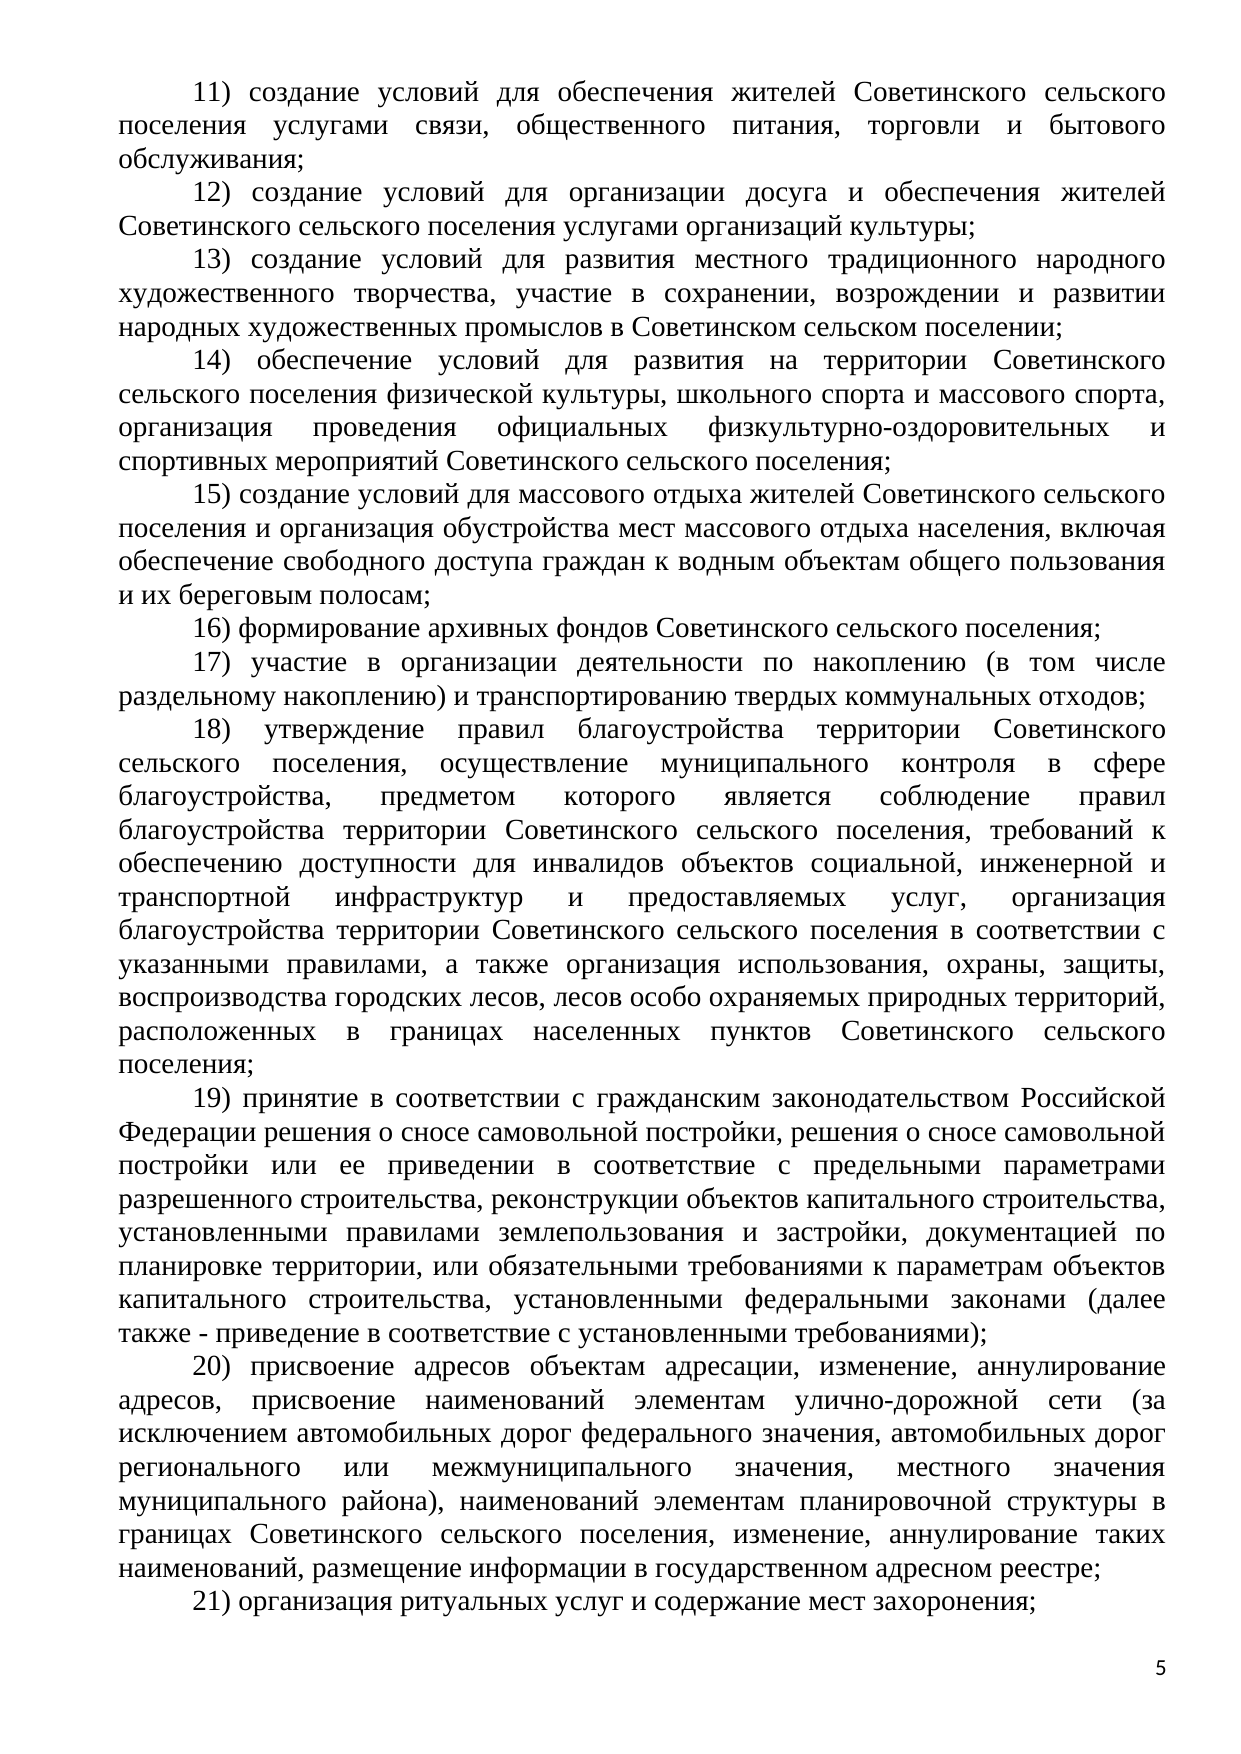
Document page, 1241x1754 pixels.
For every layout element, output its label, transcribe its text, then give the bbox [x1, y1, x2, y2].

text 19) принятие в соответствии с гражданским законодательством Российской Федерации решения о сносе самовольной постройки, решения о сносе самовольной постройки или ее приведении в соответствие с предельными параметрами разрешенного строительства, реконструкции объектов капитального строительства, установленными правилами землепользования и застройки, документацией по планировке территории, или обязательными требованиями к параметрам объектов капитального строительства, установленными федеральными законами (далее также - приведение в соответствие с установленными требованиями); [118, 1080, 1167, 1348]
text 13) создание условий для развития местного традиционного народного художественного творчества, участие в сохранении, возрождении и развитии народных художественных промыслов в Советинском сельском поселении; [118, 242, 1167, 342]
text 12) создание условий для организации досуга и обеспечения жителей Советинского сельского поселения услугами организаций культуры; [118, 174, 1167, 242]
text 18) утверждение правил благоустройства территории Советинского сельского поселения, осуществление муниципального контроля в сфере благоустройства, предметом которого является соблюдение правил благоустройства территории Советинского сельского поселения, требований к обеспечению доступности для инвалидов объектов социальной, инженерной и транспортной инфраструктур и предоставляемых услуг, организация благоустройства территории Советинского сельского поселения в соответствии с указанными правилами, а также организация использования, охраны, защиты, воспроизводства городских лесов, лесов особо охраняемых природных территорий, расположенных в границах населенных пунктов Советинского сельского поселения; [118, 711, 1167, 1080]
text 20) присвоение адресов объектам адресации, изменение, аннулирование адресов, присвоение наименований элементам улично-дорожной сети (за исключением автомобильных дорог федерального значения, автомобильных дорог регионального или межмуниципального значения, местного значения муниципального района), наименований элементам планировочной структуры в границах Советинского сельского поселения, изменение, аннулирование таких наименований, размещение информации в государственном адресном реестре; [118, 1348, 1167, 1583]
text 16) формирование архивных фондов Советинского сельского поселения; [118, 611, 1167, 644]
text 14) обеспечение условий для развития на территории Советинского сельского поселения физической культуры, школьного спорта и массового спорта, организация проведения официальных физкультурно-оздоровительных и спортивных мероприятий Советинского сельского поселения; [118, 342, 1167, 476]
text 17) участие в организации деятельности по накоплению (в том числе раздельному накоплению) и транспортированию твердых коммунальных отходов; [118, 644, 1167, 711]
text 21) организация ритуальных услуг и содержание мест захоронения; [118, 1583, 1167, 1617]
text 11) создание условий для обеспечения жителей Советинского сельского поселения услугами связи, общественного питания, торговли и бытового обслуживания; [118, 74, 1167, 174]
text 15) создание условий для массового отдыха жителей Советинского сельского поселения и организация обустройства мест массового отдыха населения, включая обеспечение свободного доступа граждан к водным объектам общего пользования и их береговым полосам; [118, 476, 1167, 611]
